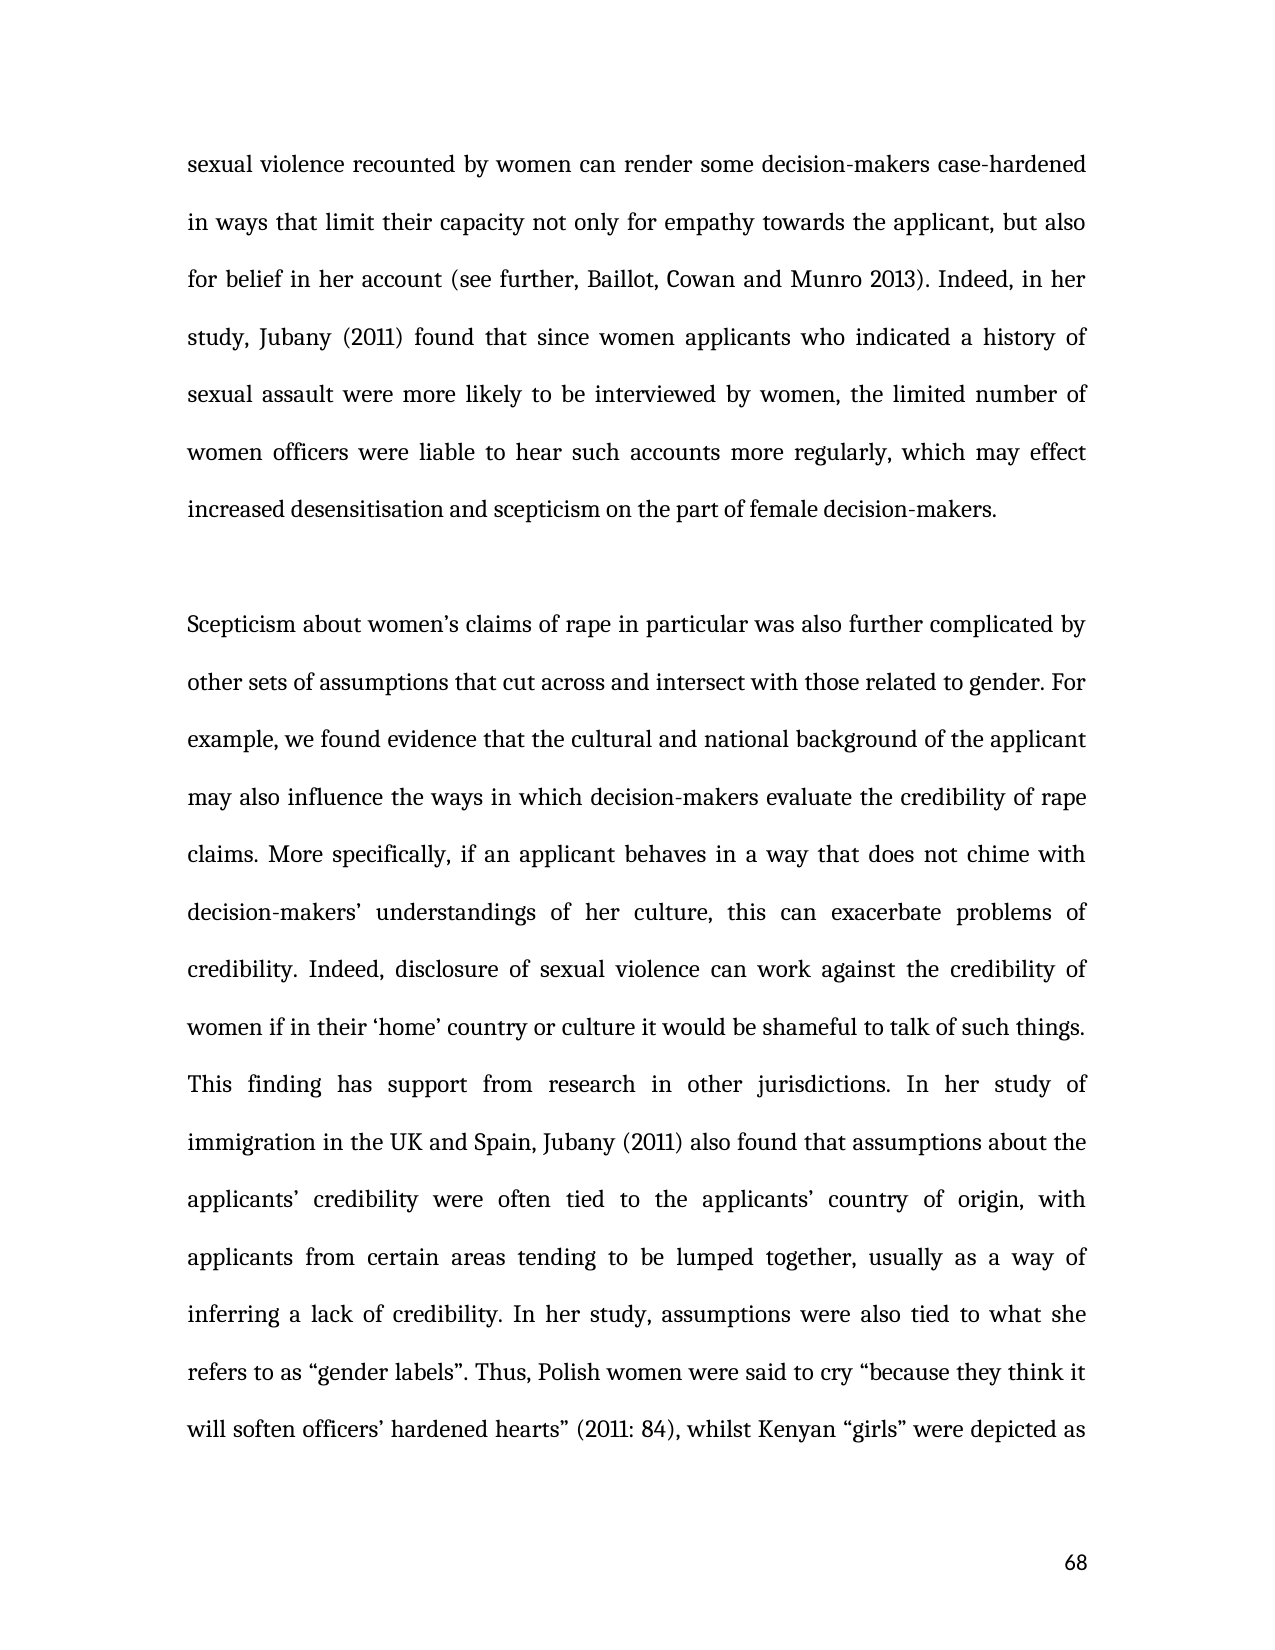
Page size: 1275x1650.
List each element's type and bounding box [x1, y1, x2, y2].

text [187, 150, 1087, 524]
text [187, 610, 1087, 1444]
